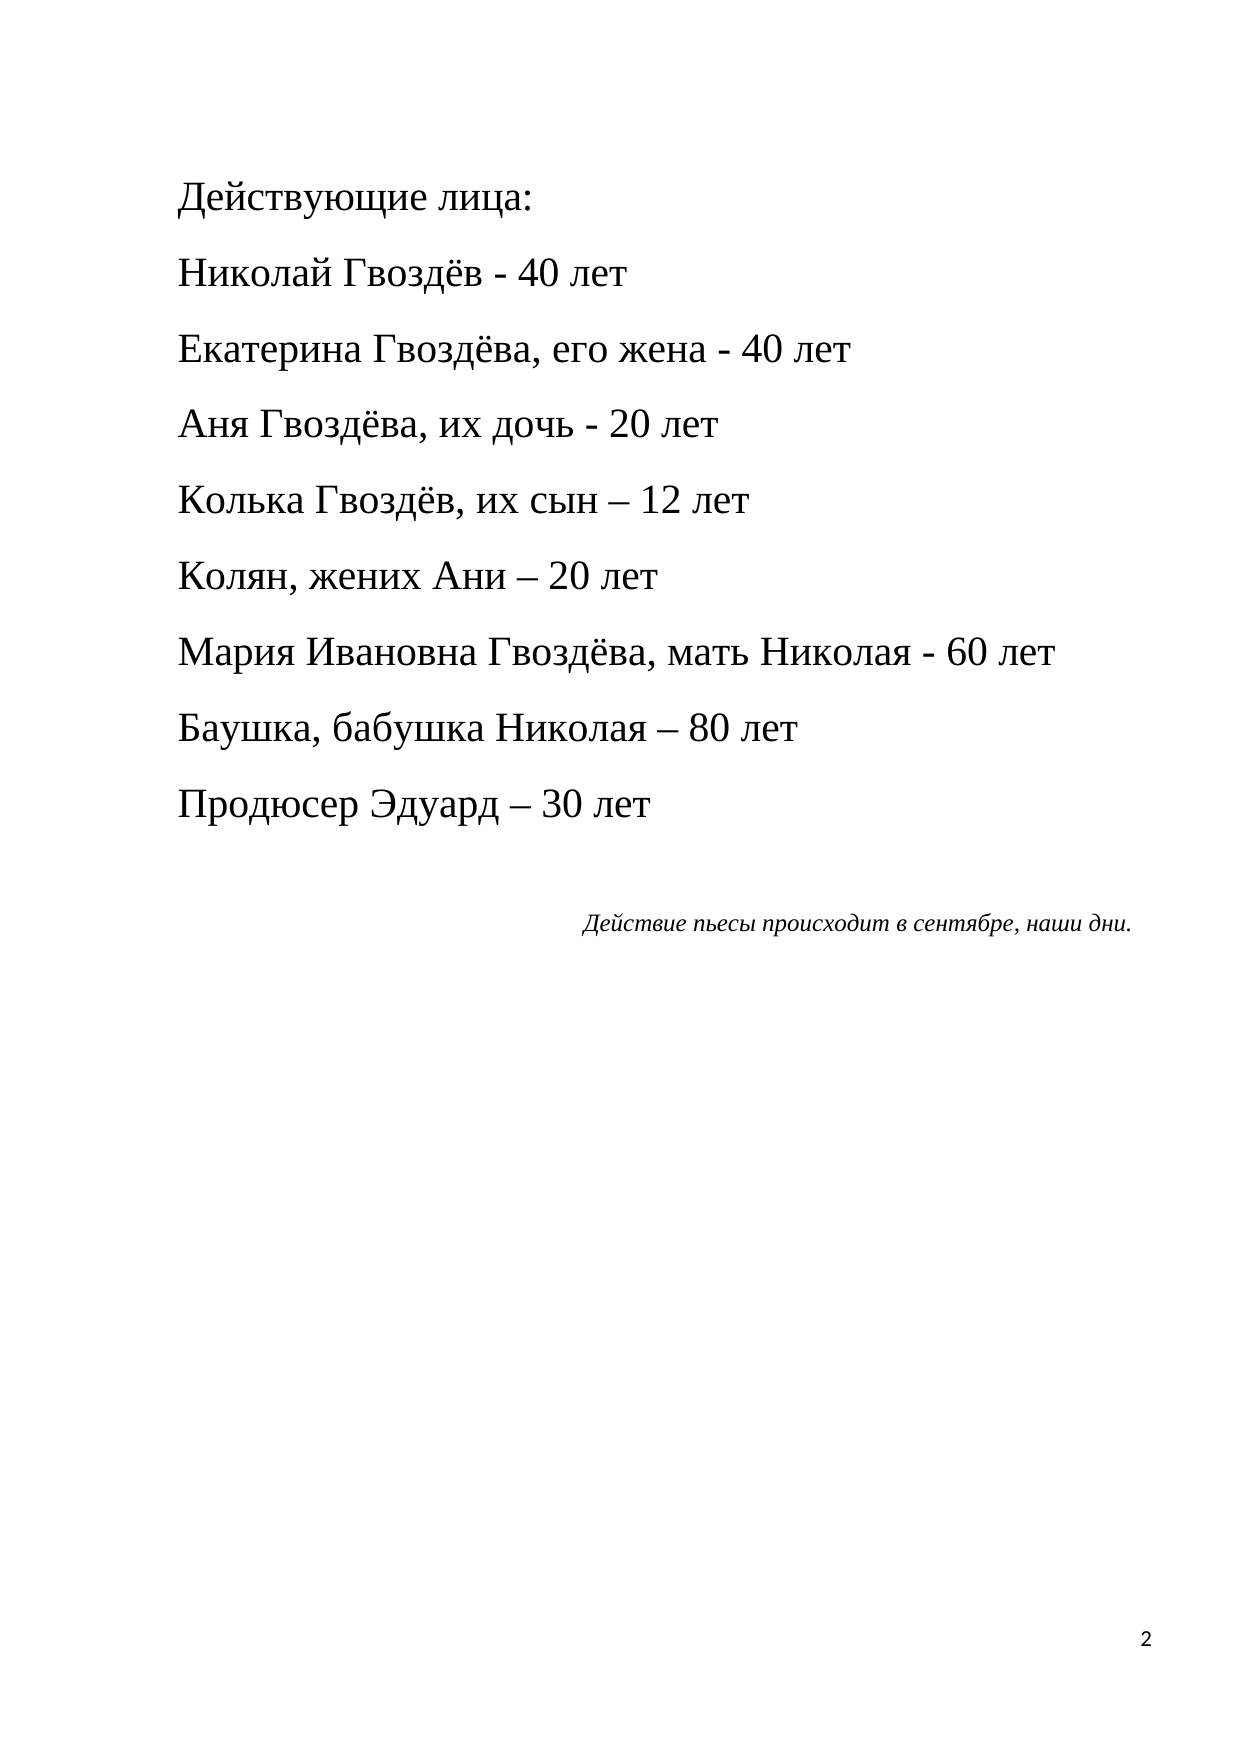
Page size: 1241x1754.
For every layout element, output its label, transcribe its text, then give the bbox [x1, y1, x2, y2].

text Аня Гвоздёва, их дочь - 20 лет [177, 399, 1152, 447]
text Колян, жених Ани – 20 лет [177, 551, 1152, 599]
text Колька Гвоздёв, их сын – 12 лет [177, 475, 1152, 523]
text Продюсер Эдуард – 30 лет [177, 779, 1152, 827]
text Баушка, бабушка Николая – 80 лет [177, 703, 1152, 751]
text Мария Ивановна Гвоздёва, мать Николая - 60 лет [177, 627, 1152, 675]
text Действие пьесы происходит в сентябре, наши дни. [177, 908, 1152, 937]
text Николай Гвоздёв - 40 лет [177, 247, 1152, 295]
text Екатерина Гвоздёва, его жена - 40 лет [177, 323, 1152, 371]
text Действующие лица: [177, 171, 1152, 219]
